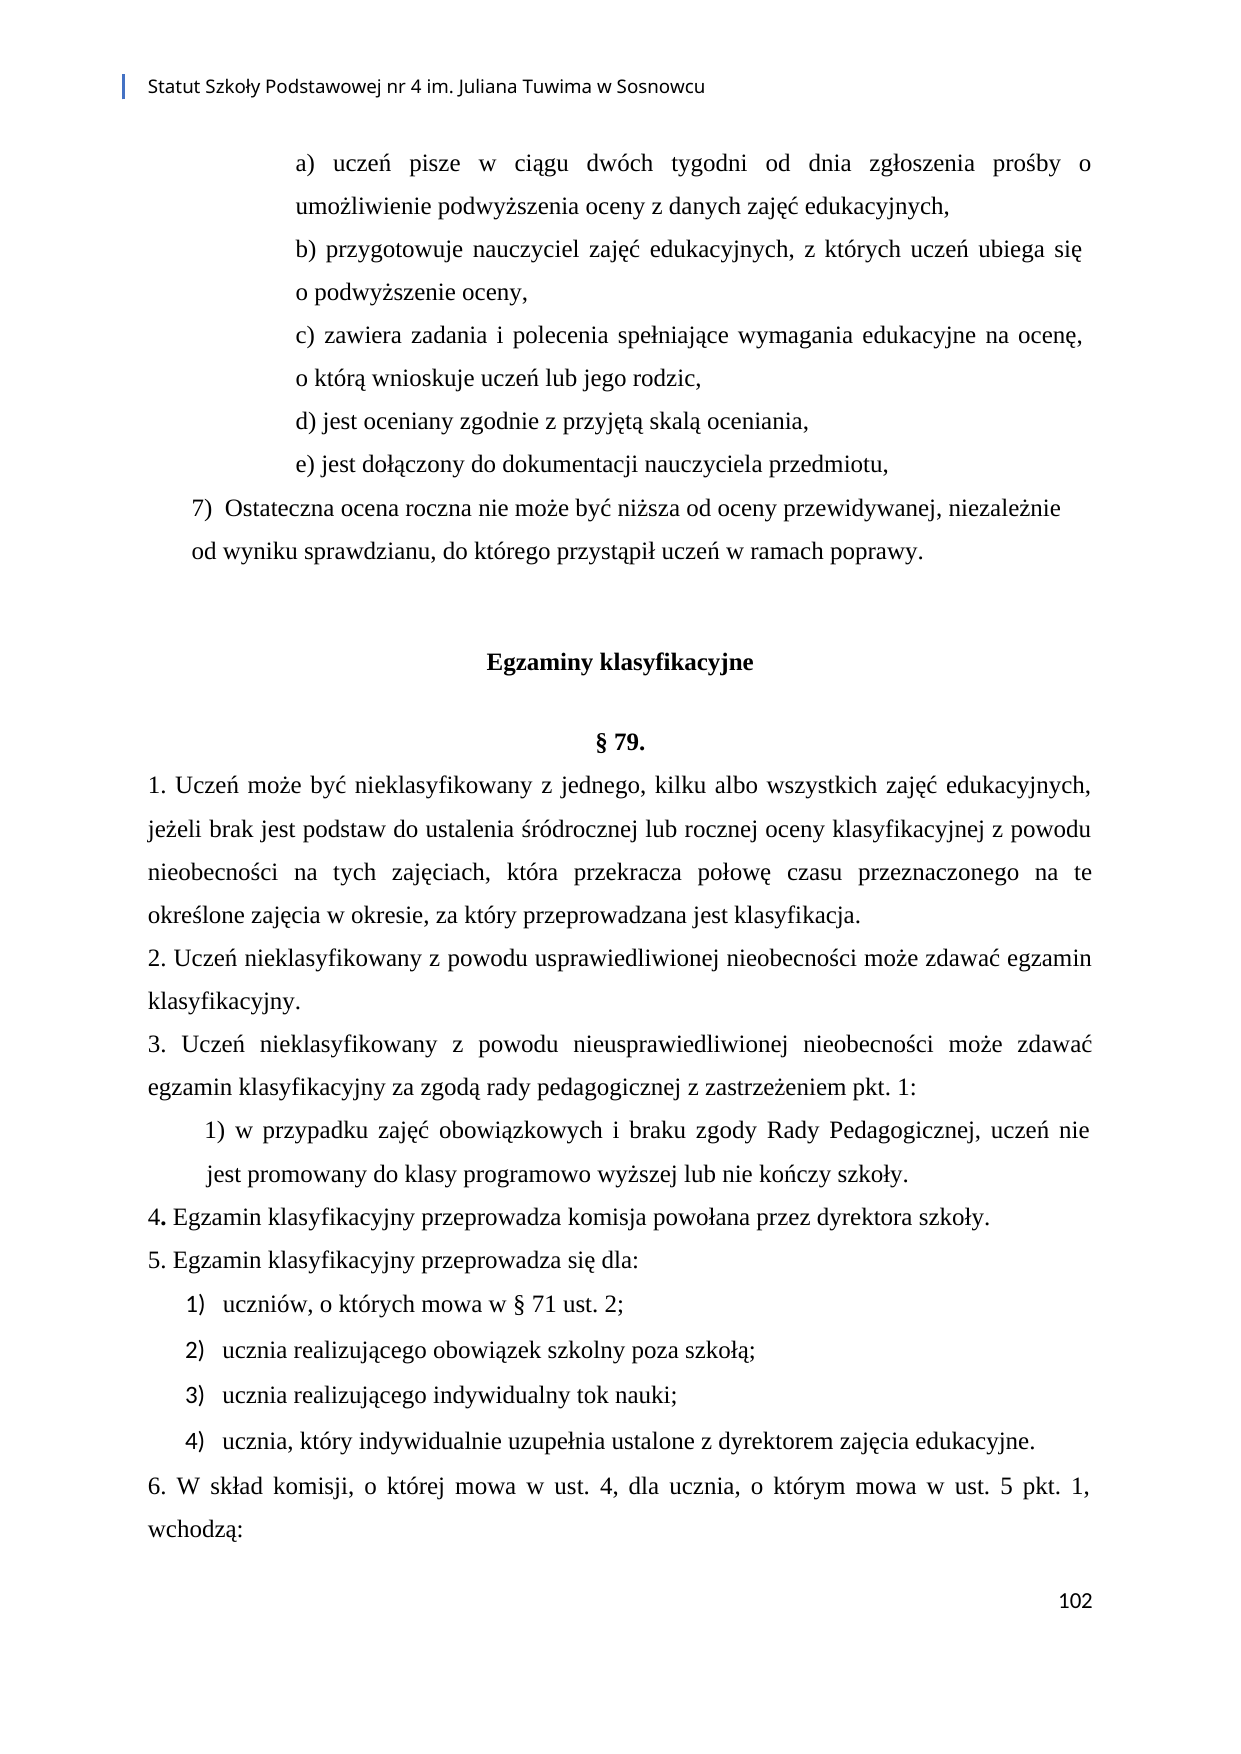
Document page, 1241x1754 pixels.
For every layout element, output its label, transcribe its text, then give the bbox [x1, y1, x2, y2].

list ucznia realizującego indywidualny tok nauki; [185, 1379, 1093, 1410]
text 1. Uczeń może być nieklasyfikowany z jednego, kilku albo wszystkich zajęć edukacyjnych, jeżeli brak jest podstaw do ustalenia śródrocznej lub rocznej oceny klasyfikacyjnej z powodu nieobecności na tych zajęciach, która przekracza połowę czasu przeznaczonego na te określone zajęcia w okresie, za który przeprowadzana jest klasyfikacja. [148, 771, 1093, 929]
subtitle Egzaminy klasyfikacyjne [148, 647, 1093, 676]
text 3. Uczeń nieklasyfikowany z powodu nieusprawiedliwionej nieobecności może zdawać egzamin klasyfikacyjny za zgodą rady pedagogicznej z zastrzeżeniem pkt. 1: [148, 1029, 1093, 1101]
text 4. Egzamin klasyfikacyjny przeprowadza komisja powołana przez dyrektora szkoły. [148, 1202, 1093, 1231]
text 7) Ostateczna ocena roczna nie może być niższa od oceny przewidywanej, niezależnie [148, 493, 1093, 521]
list ucznia realizującego obowiązek szkolny poza szkołą; [185, 1334, 1093, 1364]
text 6. W skład komisji, o której mowa w ust. 4, dla ucznia, o którym mowa w ust. 5 pkt. 1, wchodzą: [148, 1471, 1093, 1543]
text d) jest oceniany zgodnie z przyjętą skalą oceniania, [295, 406, 1093, 435]
list uczniów, o których mowa w § 71 ust. 2; [185, 1288, 1093, 1318]
text od wyniku sprawdzianu, do którego przystąpił uczeń w ramach poprawy. [148, 536, 1093, 564]
text a) uczeń pisze w ciągu dwóch tygodni od dnia zgłoszenia prośby o umożliwienie podwyższenia oceny z danych zajęć edukacyjnych, [295, 148, 1093, 219]
list ucznia, który indywidualnie uzupełnia ustalone z dyrektorem zajęcia edukacyjne. [185, 1425, 1093, 1456]
text 1) w przypadku zajęć obowiązkowych i braku zgody Rady Pedagogicznej, uczeń nie jest promowany do klasy programowo wyższej lub nie kończy szkoły. [148, 1116, 1091, 1187]
text e) jest dołączony do dokumentacji nauczyciela przedmiotu, [295, 449, 1093, 478]
text c) zawiera zadania i polecenia spełniające wymagania edukacyjne na ocenę, o którą wnioskuje uczeń lub jego rodzic, [295, 320, 1093, 392]
text 5. Egzamin klasyfikacyjny przeprowadza się dla: [148, 1245, 1093, 1274]
text b) przygotowuje nauczyciel zajęć edukacyjnych, z których uczeń ubiega się o podwyższenie oceny, [295, 234, 1093, 306]
text § 79. [148, 727, 1093, 756]
text 2. Uczeń nieklasyfikowany z powodu usprawiedliwionej nieobecności może zdawać egzamin klasyfikacyjny. [148, 943, 1093, 1015]
